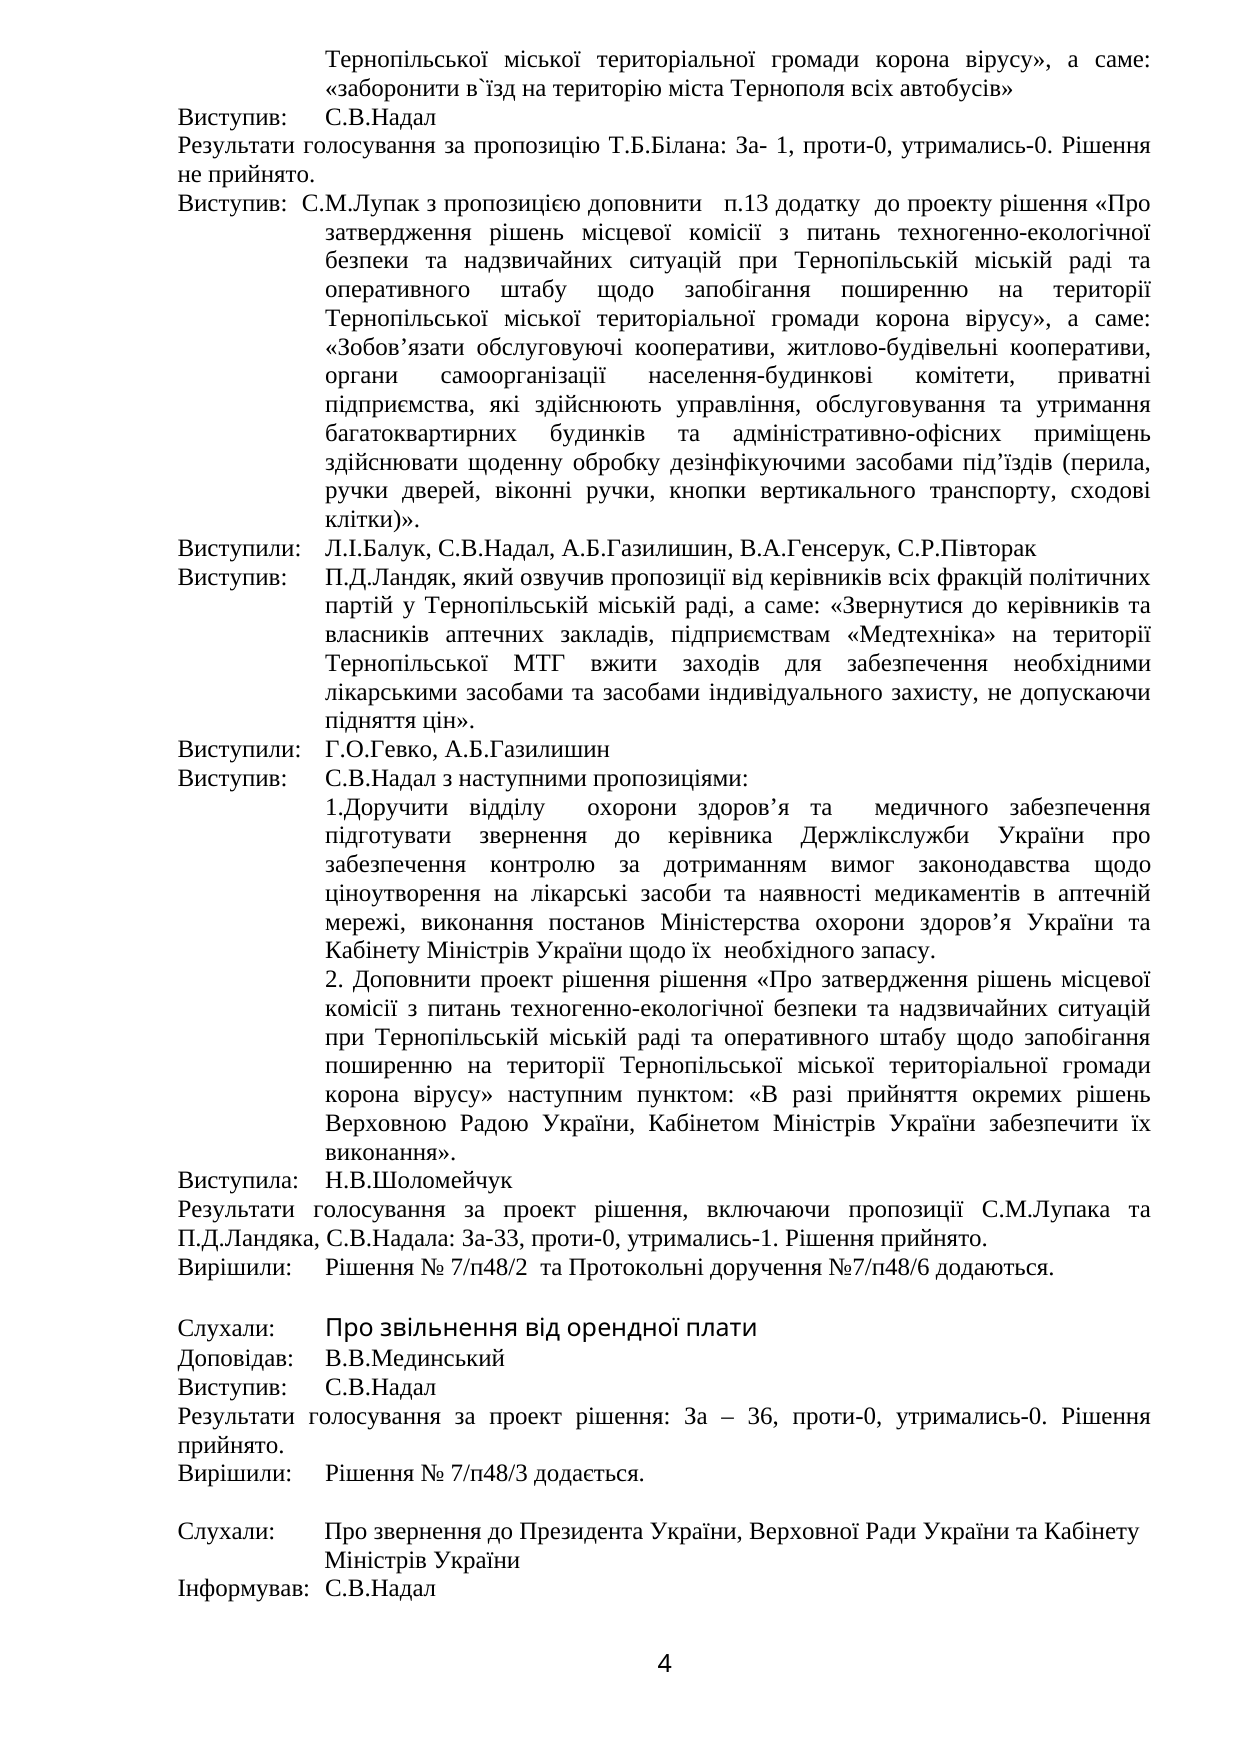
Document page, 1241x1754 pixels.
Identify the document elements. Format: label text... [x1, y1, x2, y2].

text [177, 44, 1152, 102]
text Вирішили: Рішення № 7/п48/2 та Протокольні доручення №7/п48/6 додаються. [177, 1252, 1152, 1281]
text Виступив: С.В.Надал [177, 102, 1152, 131]
text Результати голосування за проект рішення: За – 36, проти-0, утримались-0. Рішення прийнято. [177, 1401, 1152, 1458]
text Виступила: Н.В.Шоломейчук [177, 1166, 1152, 1194]
text 1.Доручити відділу охорони здоров’я та медичного забезпечення підготувати звернення до керівника Держлікслужби України про забезпечення контролю за дотриманням вимог законодавства щодо ціноутворення на лікарські засоби та наявності медикаментів в аптечній мережі, виконання постанов Міністерства охорони здоров’я України та Кабінету Міністрів України щодо їх необхідного запасу. [325, 792, 1152, 964]
text Виступив: П.Д.Ландяк, який озвучив пропозиції від керівників всіх фракцій політичних партій у Тернопільській міській раді, а саме: «Звернутися до керівників та власників аптечних закладів, підприємствам «Медтехніка» на території Тернопільської МТГ вжити заходів для забезпечення необхідними лікарськими засобами та засобами індивідуального захисту, не допускаючи підняття цін». [177, 562, 1152, 734]
text Виступив: С.М.Лупак з пропозицією доповнити п.13 додатку до проекту рішення «Про затвердження рішень місцевої комісії з питань техногенно-екологічної безпеки та надзвичайних ситуацій при Тернопільській міській раді та оперативного штабу щодо запобігання поширенню на території Тернопільської міської територіальної громади корона вірусу», а саме: «Зобов’язати обслуговуючі кооперативи, житлово-будівельні кооперативи, органи самоорганізації населення-будинкові комітети, приватні підприємства, які здійснюють управління, обслуговування та утримання багатоквартирних будинків та адміністративно-офісних приміщень здійснювати щоденну обробку дезінфікуючими засобами під’їздів (перила, ручки дверей, віконні ручки, кнопки вертикального транспорту, сходові клітки)». [177, 188, 1152, 533]
text Виступив: С.В.Надал з наступними пропозиціями: [177, 763, 1152, 792]
text Результати голосування за пропозицію Т.Б.Білана: За- 1, проти-0, утримались-0. Рішення не прийнято. [177, 131, 1152, 188]
text Слухали: Про звернення до Президента України, Верховної Ради України та Кабінету Міністрів України [177, 1516, 1152, 1573]
text Виступили: Л.І.Балук, С.В.Надал, А.Б.Газилишин, В.А.Генсерук, С.Р.Півторак [177, 533, 1152, 562]
text Інформував: С.В.Надал [177, 1573, 1152, 1602]
text Результати голосування за проект рішення, включаючи пропозиції С.М.Лупака та П.Д.Ландяка, С.В.Надала: За-33, проти-0, утримались-1. Рішення прийнято. [177, 1194, 1152, 1252]
text Слухали: Про звільнення від орендної плати [177, 1309, 1152, 1343]
text Вирішили: Рішення № 7/п48/3 додається. [177, 1458, 1152, 1487]
text Виступили: Г.О.Гевко, А.Б.Газилишин [177, 734, 1152, 763]
text Доповідав: В.В.Мединський [177, 1343, 1152, 1372]
text Виступив: С.В.Надал [177, 1372, 1152, 1401]
text 2. Доповнити проект рішення рішення «Про затвердження рішень місцевої комісії з питань техногенно-екологічної безпеки та надзвичайних ситуацій при Тернопільській міській раді та оперативного штабу щодо запобігання поширенню на території Тернопільської міської територіальної громади корона вірусу» наступним пунктом: «В разі прийняття окремих рішень Верховною Радою України, Кабінетом Міністрів України забезпечити їх виконання». [325, 964, 1152, 1166]
